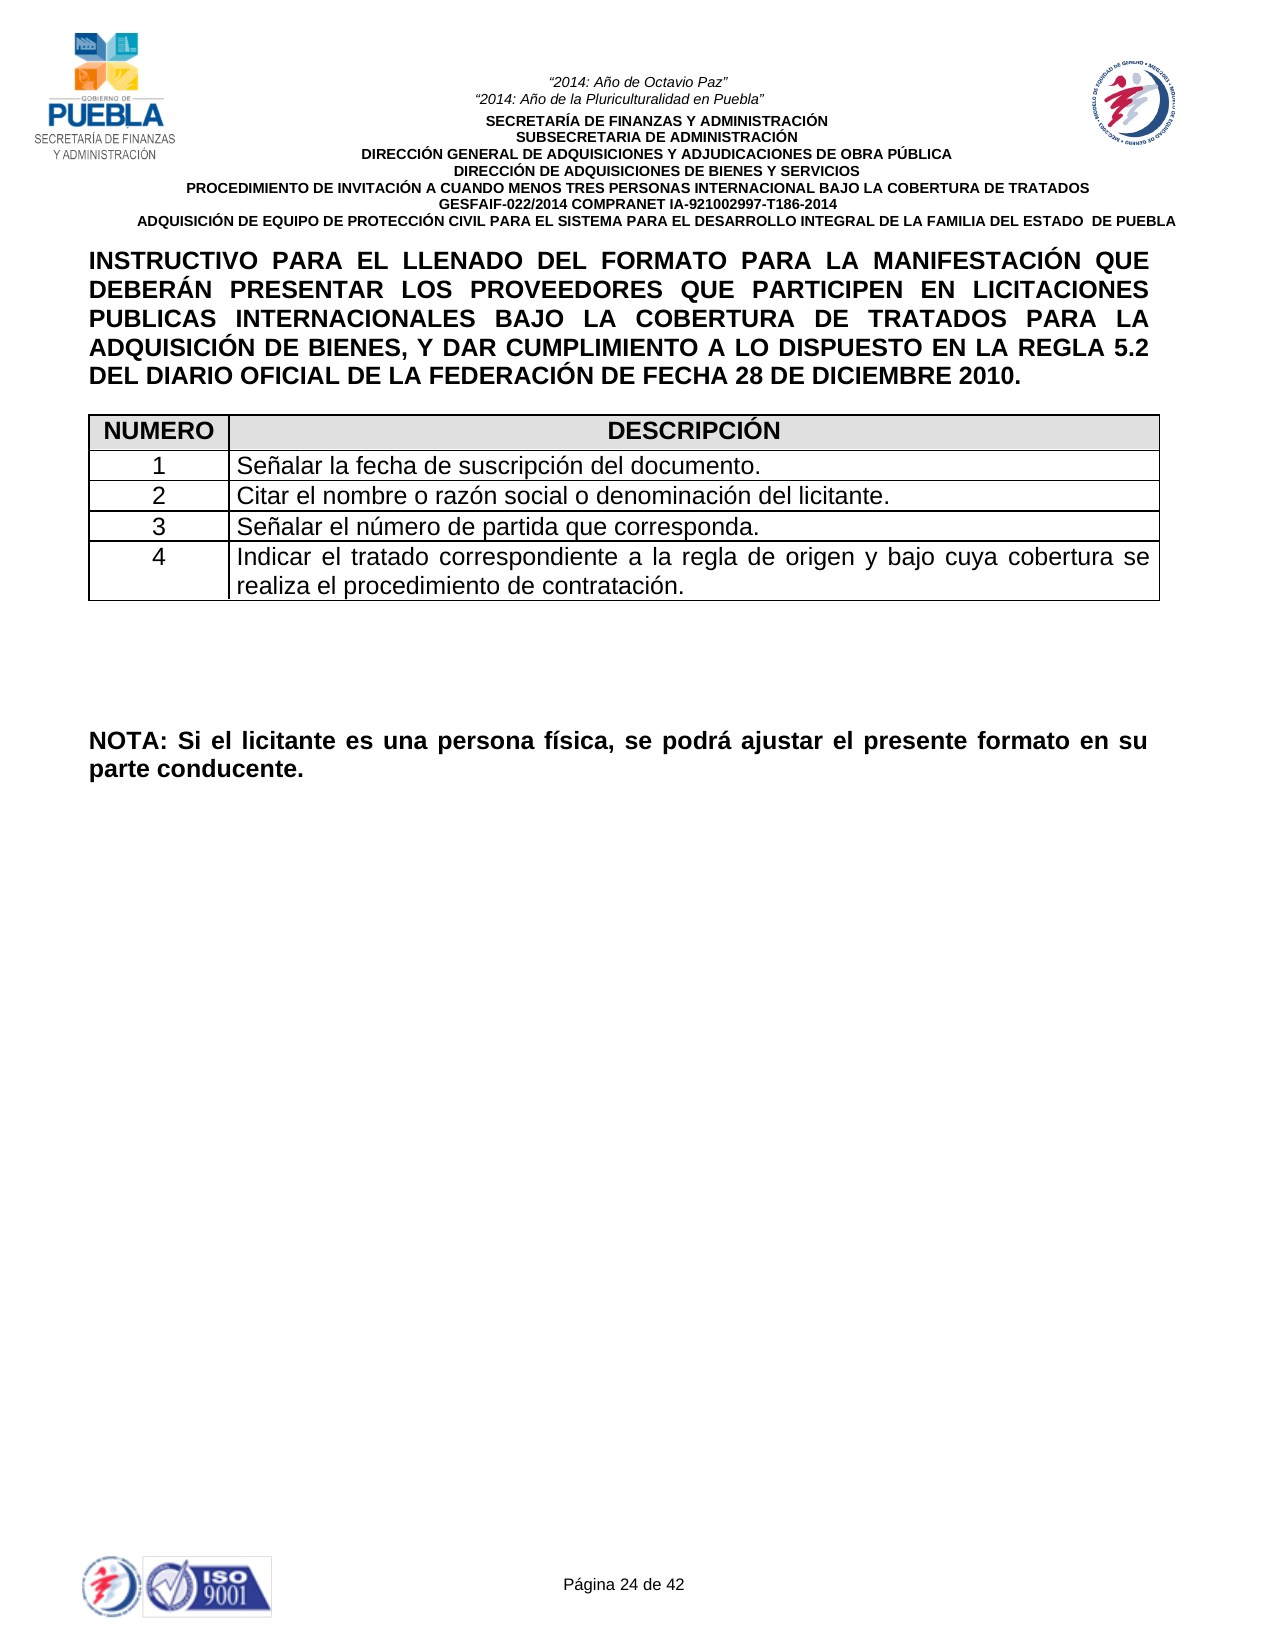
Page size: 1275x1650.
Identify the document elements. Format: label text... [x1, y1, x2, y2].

table_header NUMERO [90, 416, 228, 449]
table_cell Indicar el tratado correspondiente a la regla de origen y bajo cuya cobertura se realiza el procedimiento de contratación. [230, 542, 1159, 599]
picture [26, 33, 186, 170]
table_cell 2 [90, 481, 228, 510]
table_cell Señalar la fecha de suscripción del documento. [230, 451, 1159, 480]
table_cell Señalar el número de partida que corresponda. [230, 512, 1159, 540]
table_cell 4 [90, 542, 228, 599]
text NOTA: Si el licitante es una persona física, se podrá ajustar el presente formato en su parte conducente. [89, 726, 1150, 783]
table_header DESCRIPCIÓN [230, 416, 1159, 449]
text INSTRUCTIVO PARA EL LLENADO DEL FORMATO PARA LA MANIFESTACIÓN QUE DEBERÁN PRESENTAR LOS PROVEEDORES QUE PARTICIPEN EN LICITACIONES PUBLICAS INTERNACIONALES BAJO LA COBERTURA DE TRATADOS PARA LA ADQUISICIÓN DE BIENES, Y DAR CUMPLIMIENTO A LO DISPUESTO EN LA REGLA 5.2 DEL DIARIO OFICIAL DE LA FEDERACIÓN DE FECHA 28 DE DICIEMBRE 2010. [89, 246, 1150, 390]
picture [82, 1555, 275, 1619]
picture [1092, 61, 1175, 145]
table_cell 3 [90, 512, 228, 540]
table_cell Citar el nombre o razón social o denominación del licitante. [230, 481, 1159, 510]
table_cell 1 [90, 451, 228, 480]
